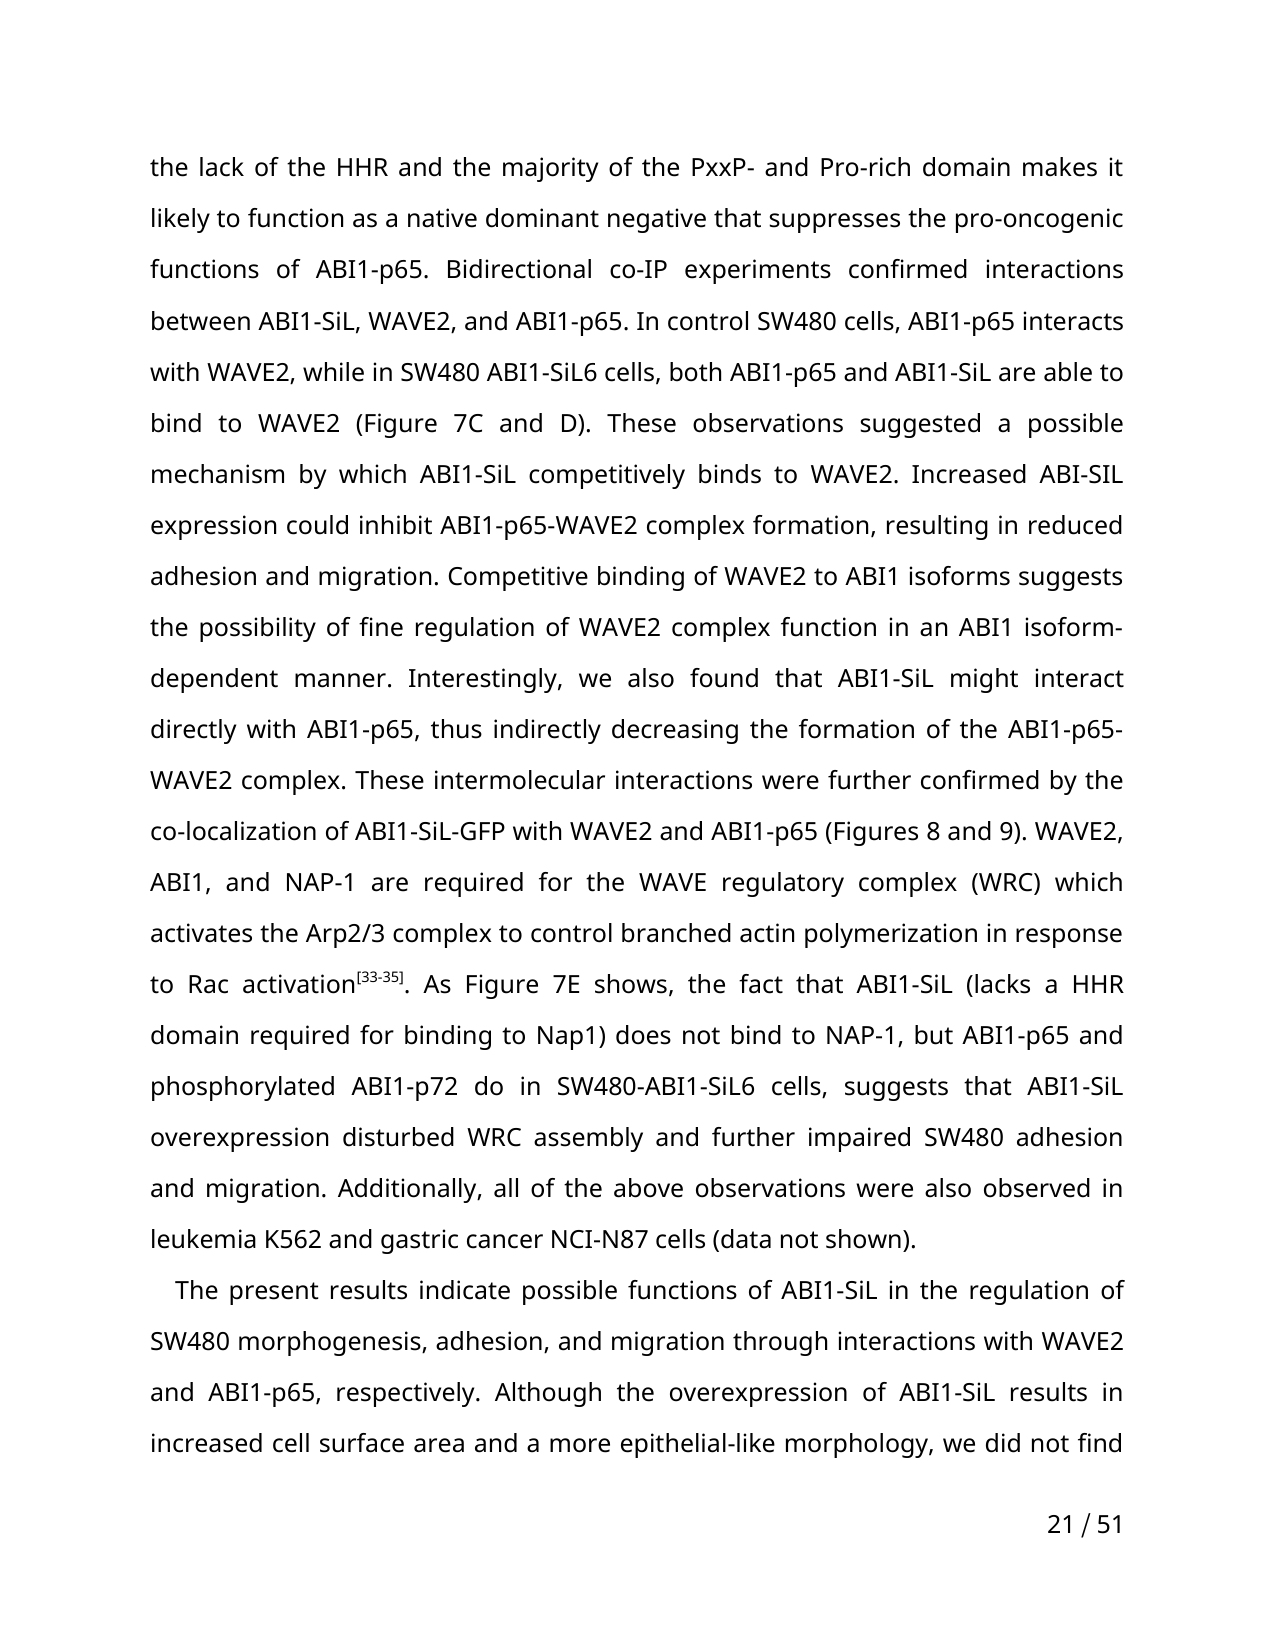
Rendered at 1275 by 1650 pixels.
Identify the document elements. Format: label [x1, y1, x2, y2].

text [150, 150, 1125, 1256]
text [150, 1273, 1125, 1460]
